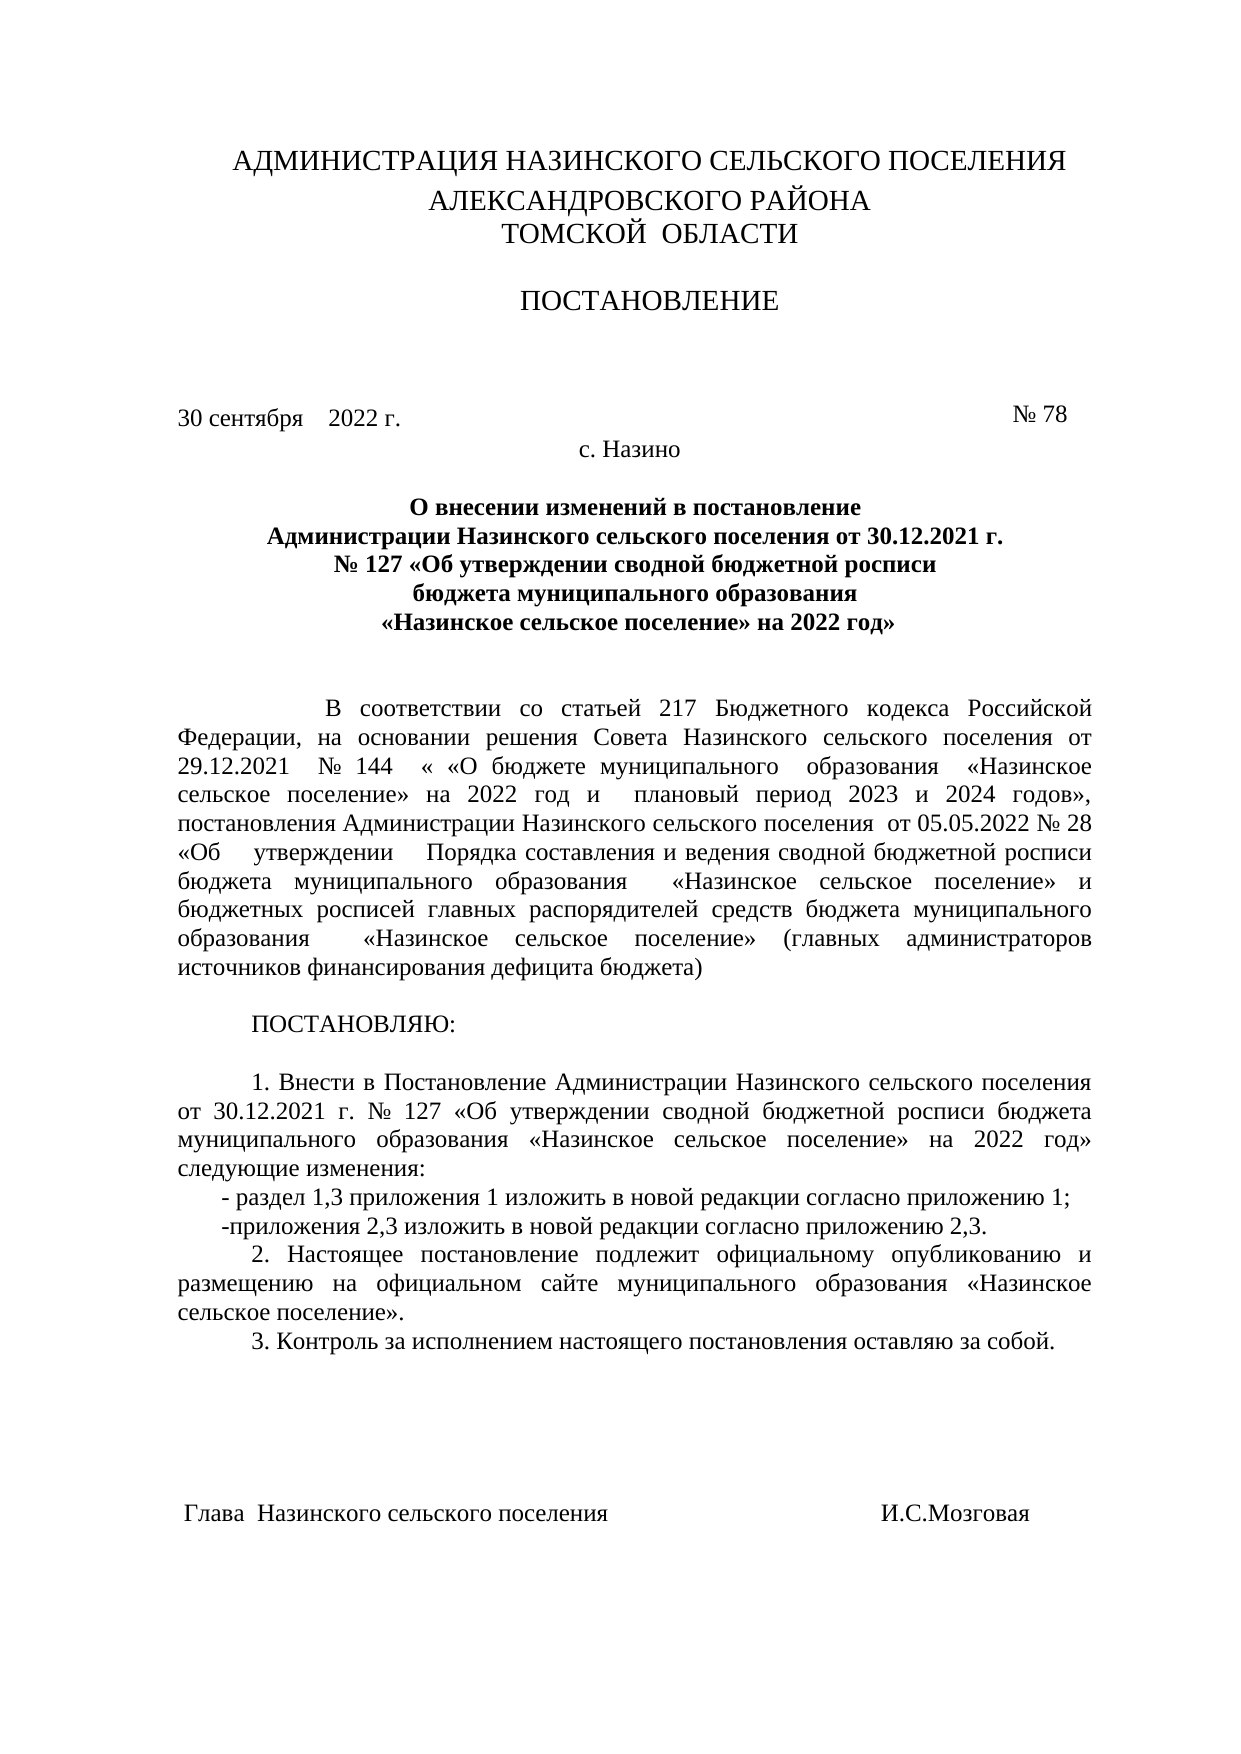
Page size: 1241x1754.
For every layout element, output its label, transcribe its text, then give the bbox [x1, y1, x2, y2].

text - раздел 1,3 приложения 1 изложить в новой редакции согласно приложению 1; [177, 1182, 1093, 1211]
text АДМИНИСТРАЦИЯ НАЗИНСКОГО СЕЛЬСКОГО ПОСЕЛЕНИЯ [177, 143, 1122, 177]
table_header О внесении изменений в постановление Администрации Назинского сельского поселения от 30.12.2021 г. № 127 «Об утверждении сводной бюджетной росписи бюджета муниципального образования «Назинское сельское поселение» на 2022 год» [222, 492, 1048, 636]
text ПОСТАНОВЛЕНИЕ [177, 283, 1122, 317]
text 2. Настоящее постановление подлежит официальному опубликованию и размещению на официальном сайте муниципального образования «Назинское сельское поселение». [177, 1239, 1093, 1326]
text АЛЕКСАНДРОВСКОГО РАЙОНА [177, 183, 1122, 216]
table_header 30 сентября 2022 г. [166, 375, 627, 434]
table_cell с. Назино [166, 435, 1093, 463]
text Глава Назинского сельского поселения И.С.Мозговая [177, 1498, 1122, 1527]
table_header № 78 [627, 375, 1093, 434]
text ТОМСКОЙ ОБЛАСТИ [177, 216, 1122, 250]
text 3. Контроль за исполнением настоящего постановления оставляю за собой. [177, 1326, 1093, 1354]
text 1. Внести в Постановление Администрации Назинского сельского поселения от 30.12.2021 г. № 127 «Об утверждении сводной бюджетной росписи бюджета муниципального образования «Назинское сельское поселение» на 2022 год» следующие изменения: [177, 1067, 1093, 1182]
text В соответствии со статьей 217 Бюджетного кодекса Российской Федерации, на основании решения Совета Назинского сельского поселения от 29.12.2021 № 144 « «О бюджете муниципального образования «Назинское сельское поселение» на 2022 год и плановый период 2023 и 2024 годов», постановления Администрации Назинского сельского поселения от 05.05.2022 № 28 «Об утверждении Порядка составления и ведения сводной бюджетной росписи бюджета муниципального образования «Назинское сельское поселение» и бюджетных росписей главных распорядителей средств бюджета муниципального образования «Назинское сельское поселение» (главных администраторов источников финансирования дефицита бюджета) [177, 693, 1093, 981]
text -приложения 2,3 изложить в новой редакции согласно приложению 2,3. [177, 1211, 1093, 1239]
text ПОСТАНОВЛЯЮ: [177, 1009, 1093, 1038]
